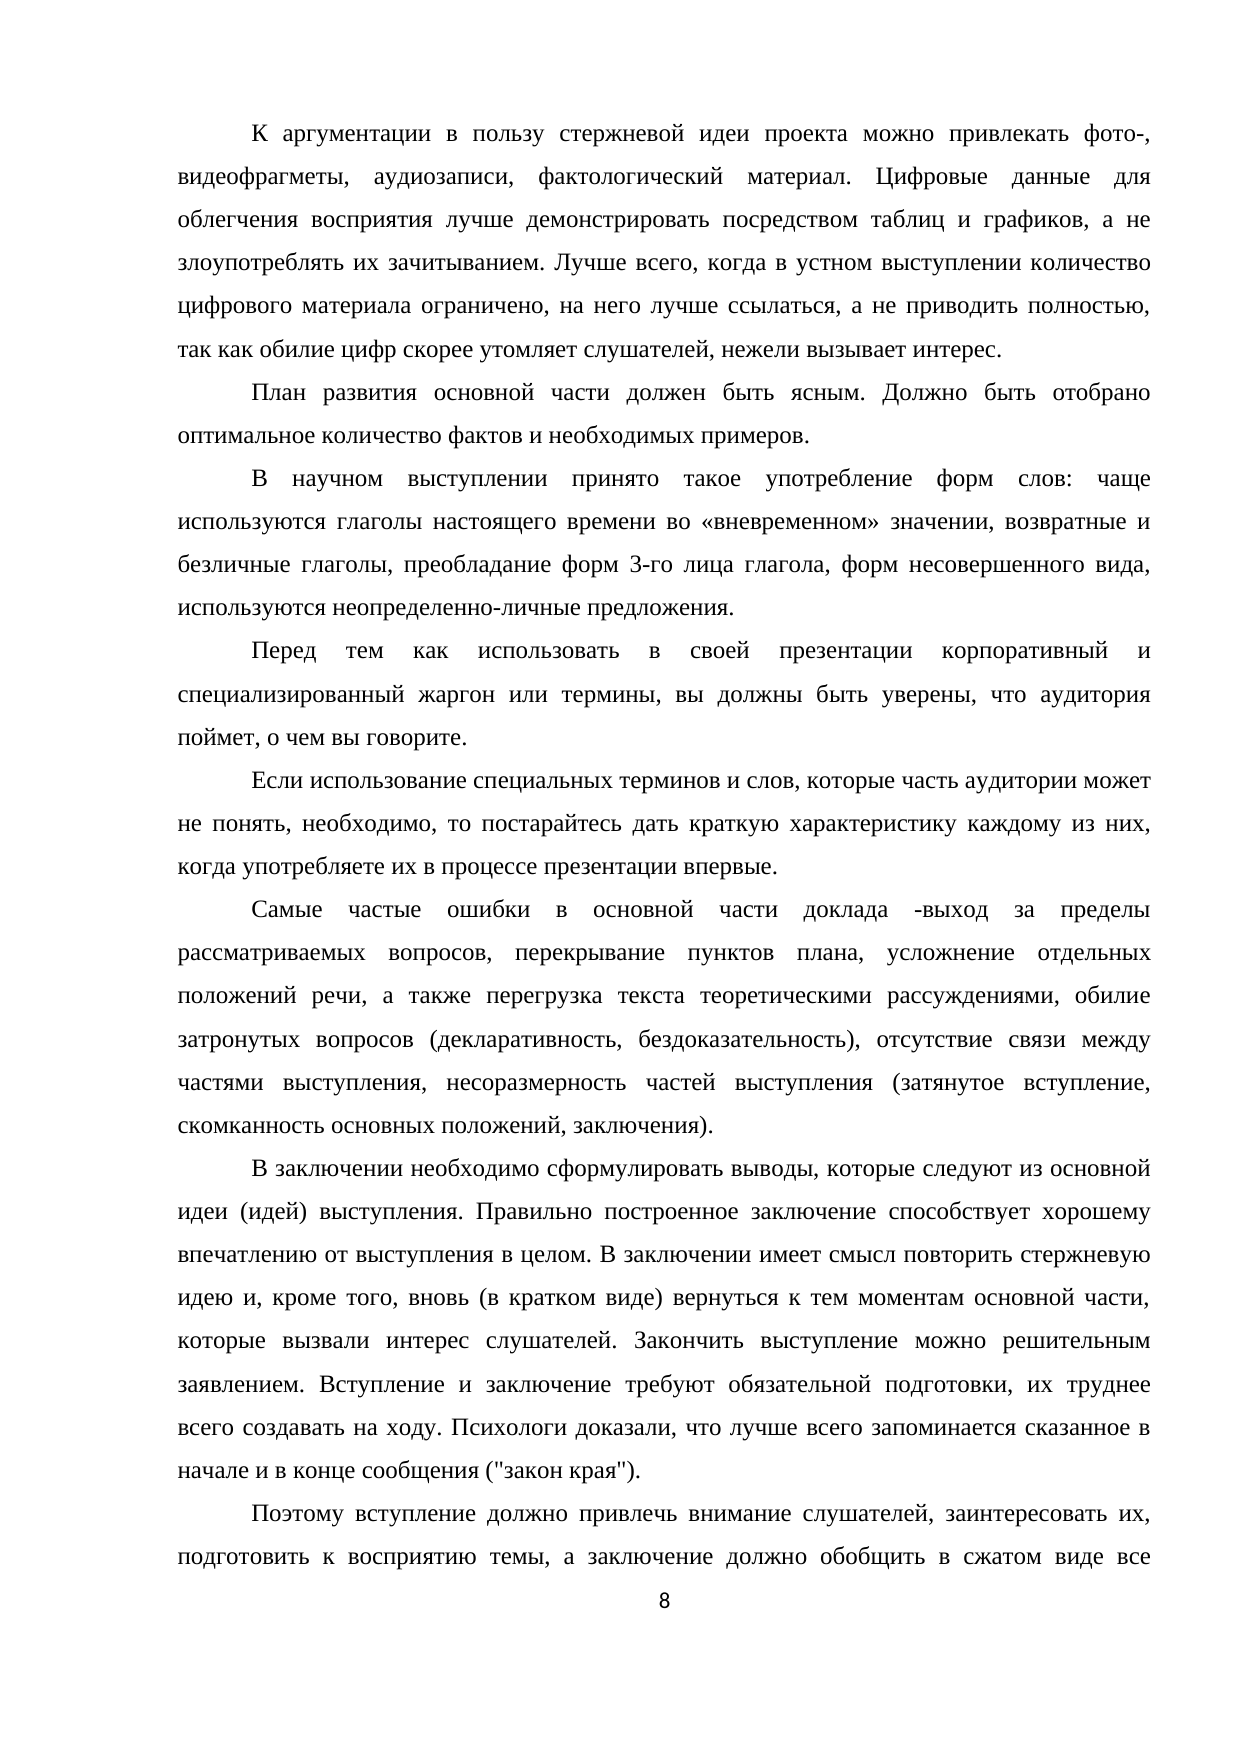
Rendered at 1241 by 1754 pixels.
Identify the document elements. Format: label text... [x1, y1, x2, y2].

text План развития основной части должен быть ясным. Должно быть отобрано оптимальное количество фактов и необходимых примеров. [177, 377, 1152, 449]
text В заключении необходимо сформулировать выводы, которые следуют из основной идеи (идей) выступления. Правильно построенное заключение способствует хорошему впечатлению от выступления в целом. В заключении имеет смысл повторить стержневую идею и, кроме того, вновь (в кратком виде) вернуться к тем моментам основной части, которые вызвали интерес слушателей. Закончить выступление можно решительным заявлением. Вступление и заключение требуют обязательной подготовки, их труднее всего создавать на ходу. Психологи доказали, что лучше всего запоминается сказанное в начале и в конце сообщения ("закон края"). [177, 1153, 1152, 1484]
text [177, 1498, 1152, 1570]
text Если использование специальных терминов и слов, которые часть аудитории может не понять, необходимо, то постарайтесь дать краткую характеристику каждому из них, когда употребляете их в процессе презентации впервые. [177, 765, 1152, 880]
text Самые частые ошибки в основной части доклада -выход за пределы рассматриваемых вопросов, перекрывание пунктов плана, усложнение отдельных положений речи, а также перегрузка текста теоретическими рассуждениями, обилие затронутых вопросов (декларативность, бездоказательность), отсутствие связи между частями выступления, несоразмерность частей выступления (затянутое вступление, скомканность основных положений, заключения). [177, 894, 1152, 1139]
text К аргументации в пользу стержневой идеи проекта можно привлекать фото-, видеофрагметы, аудиозаписи, фактологический материал. Цифровые данные для облегчения восприятия лучше демонстрировать посредством таблиц и графиков, а не злоупотреблять их зачитыванием. Лучше всего, когда в устном выступлении количество цифрового материала ограничено, на него лучше ссылаться, а не приводить полностью, так как обилие цифр скорее утомляет слушателей, нежели вызывает интерес. [177, 118, 1152, 362]
text Перед тем как использовать в своей презентации корпоративный и специализированный жаргон или термины, вы должны быть уверены, что аудитория поймет, о чем вы говорите. [177, 636, 1152, 751]
text В научном выступлении принято такое употребление форм слов: чаще используются глаголы настоящего времени во «вневременном» значении, возвратные и безличные глаголы, преобладание форм 3-го лица глагола, форм несовершенного вида, используются неопределенно-личные предложения. [177, 463, 1152, 621]
